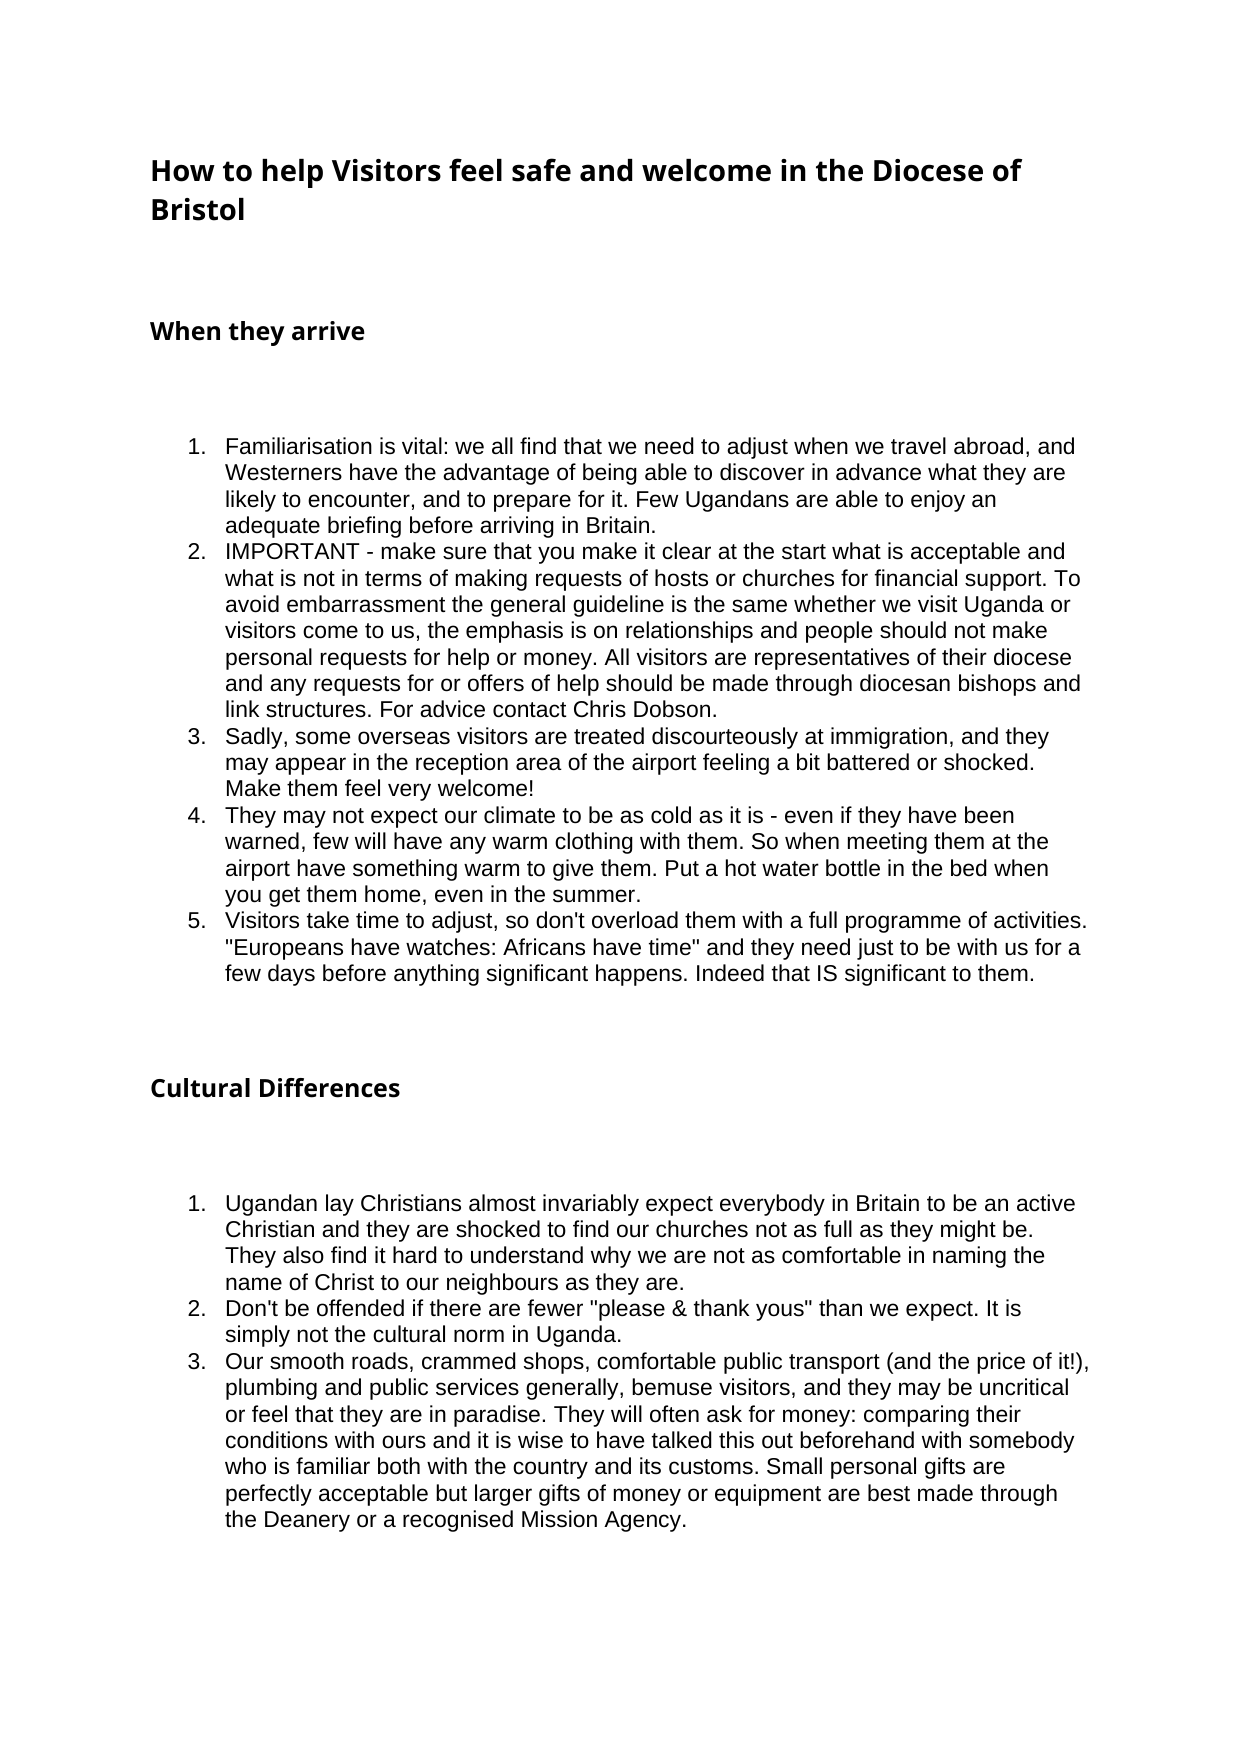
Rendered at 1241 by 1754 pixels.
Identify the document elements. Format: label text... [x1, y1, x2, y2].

list Visitors take time to adjust, so don't overload them with a full programme of activities. "Europeans have watches: Africans have time" and they need just to be with us for a few days before anything significant happens. Indeed that IS significant to them. [187, 907, 1090, 986]
text When they arrive [150, 314, 1090, 348]
list Don't be offended if there are fewer "please & thank yous" than we expect. It is simply not the cultural norm in Uganda. [187, 1295, 1090, 1348]
list Our smooth roads, crammed shops, comfortable public transport (and the price of it!), plumbing and public services generally, bemuse visitors, and they may be uncritical or feel that they are in paradise. They will often ask for money: comparing their conditions with ours and it is wise to have talked this out beforehand with somebody who is familiar both with the country and its customs. Small personal gifts are perfectly acceptable but larger gifts of money or equipment are best made through the Deanery or a recognised Mission Agency. [187, 1348, 1090, 1532]
list Familiarisation is vital: we all find that we need to adjust when we travel abroad, and Westerners have the advantage of being able to discover in advance what they are likely to encounter, and to prepare for it. Few Ugandans are able to enjoy an adequate briefing before arriving in Britain. [187, 433, 1090, 538]
list They may not expect our climate to be as cold as it is - even if they have been warned, few will have any warm clothing with them. So when meeting them at the airport have something warm to give them. Put a hot water bottle in the bed when you get them home, even in the summer. [187, 802, 1090, 907]
list Sadly, some overseas visitors are treated discourteously at immigration, and they may appear in the reception area of the airport feeling a bit battered or shocked. Make them feel very welcome! [187, 723, 1090, 802]
list Ugandan lay Christians almost invariably expect everybody in Britain to be an active Christian and they are shocked to find our churches not as full as they might be. They also find it hard to understand why we are not as comfortable in naming the name of Christ to our neighbours as they are. [187, 1190, 1090, 1295]
list IMPORTANT - make sure that you make it clear at the start what is acceptable and what is not in terms of making requests of hosts or churches for financial support. To avoid embarrassment the general guideline is the same whether we visit Uganda or visitors come to us, the emphasis is on relationships and people should not make personal requests for help or money. All visitors are representatives of their diocese and any requests for or offers of help should be made through diocesan bishops and link structures. For advice contact Chris Dobson. [187, 538, 1090, 723]
text Cultural Differences [150, 1071, 1090, 1105]
text How to help Visitors feel safe and welcome in the Diocese of Bristol [150, 150, 1090, 229]
